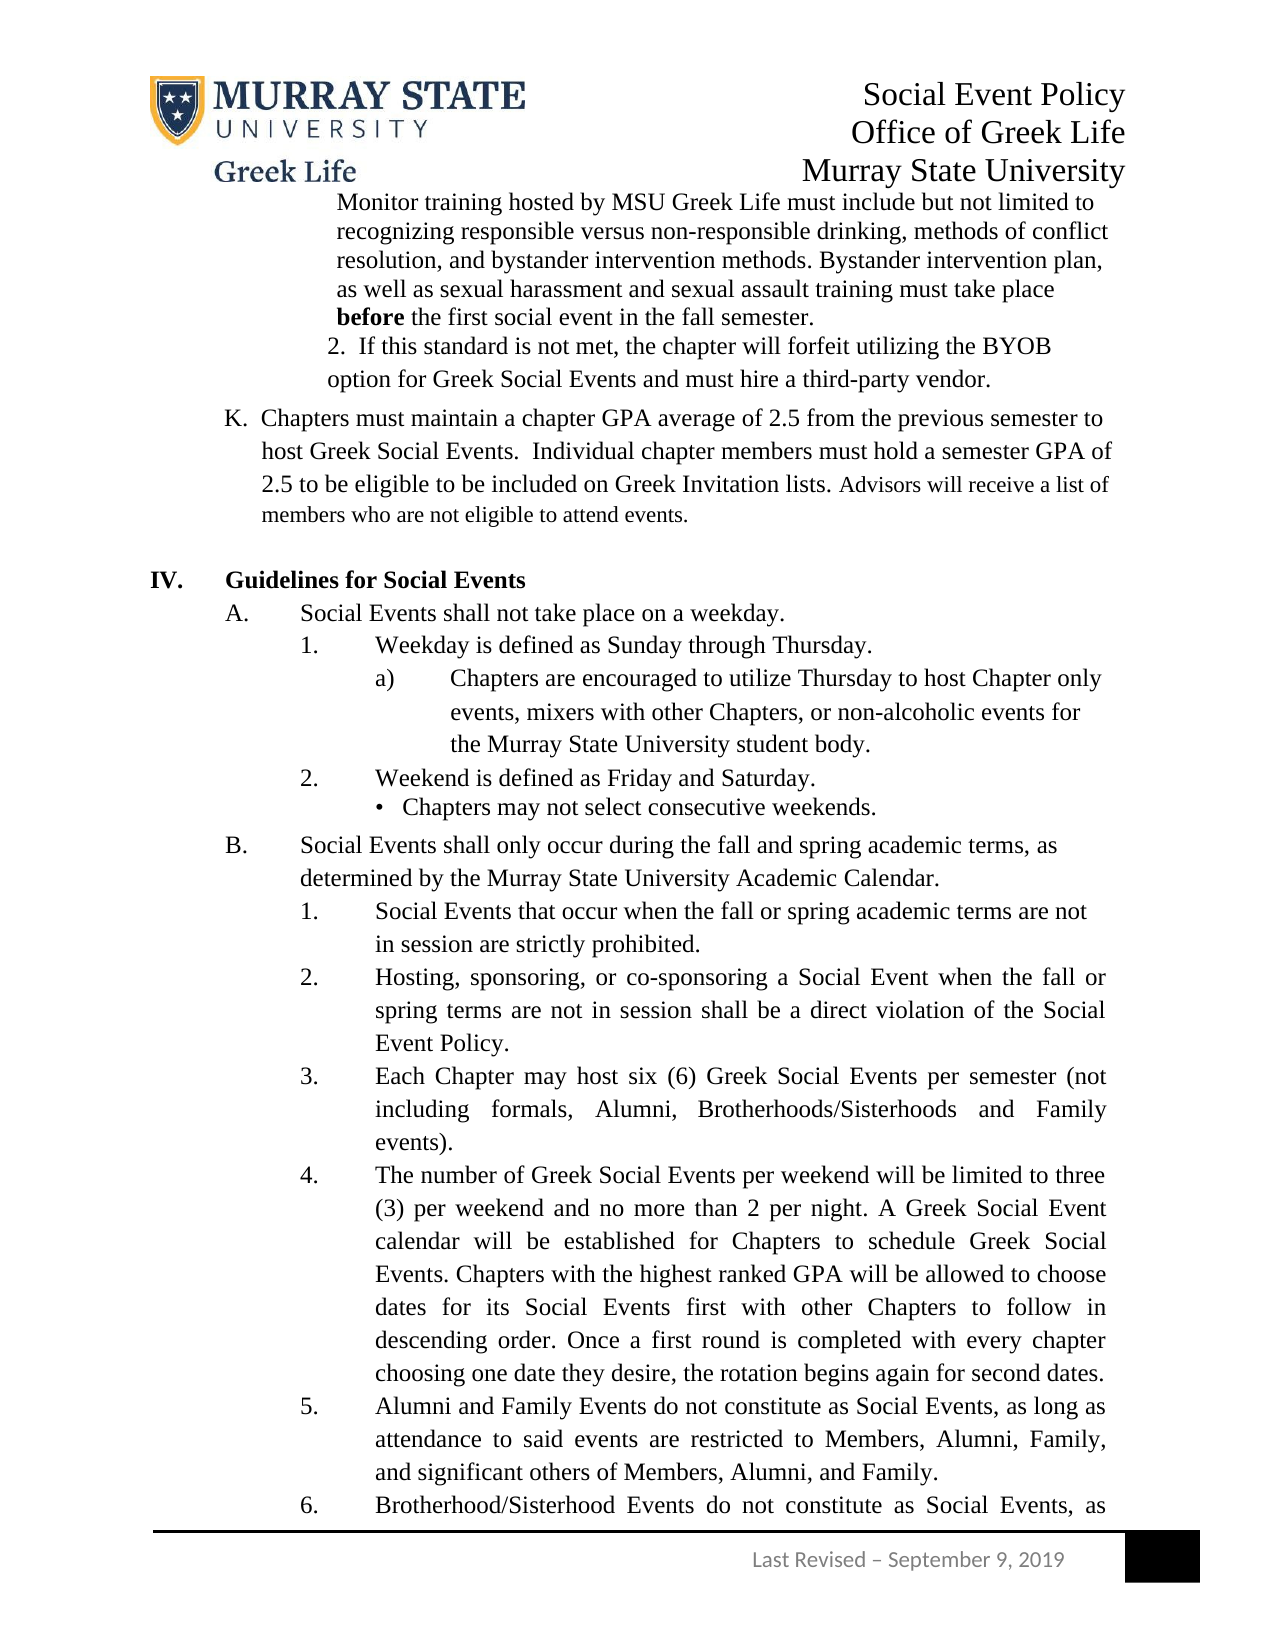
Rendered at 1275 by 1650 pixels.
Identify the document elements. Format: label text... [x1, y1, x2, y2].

picture [150, 76, 525, 182]
text K. Chapters must maintain a chapter GPA average of 2.5 from the previous semester to host Greek Social Events. Individual chapter members must hold a semester GPA of 2.5 to be eligible to be included on Greek Invitation lists. Advisors will receive a list of members who are not eligible to attend events. [224, 403, 1115, 528]
list Brotherhood/Sisterhood Events do not constitute as Social Events, as long as attendance to said events are restricted to chapter members. [300, 1490, 1107, 1519]
list Chapters are encouraged to utilize Thursday to host Chapter only events, mixers with other Chapters, or non-alcoholic events for the Murray State University student body. [375, 663, 1117, 758]
text option for Greek Social Events and must hire a third-party vendor. [327, 364, 1115, 393]
list Hosting, sponsoring, or co-sponsoring a Social Event when the fall or spring terms are not in session shall be a direct violation of the Social Event Policy. [300, 962, 1107, 1057]
text Monitor training hosted by MSU Greek Life must include but not limited to recognizing responsible versus non-responsible drinking, methods of conflict resolution, and bystander intervention methods. Bystander intervention plan, as well as sexual harassment and sexual assault training must take place before the first social event in the fall semester. [336, 187, 1115, 331]
text 2. If this standard is not met, the chapter will forfeit utilizing the BYOB [327, 331, 1115, 360]
list Each Chapter may host six (6) Greek Social Events per semester (not including formals, Alumni, Brotherhoods/Sisterhoods and Family events). [300, 1061, 1107, 1156]
list Alumni and Family Events do not constitute as Social Events, as long as attendance to said events are restricted to Members, Alumni, Family, and significant others of Members, Alumni, and Family. [300, 1391, 1107, 1486]
list Weekday is defined as Sunday through Thursday. [300, 631, 1248, 659]
list The number of Greek Social Events per weekend will be limited to three (3) per weekend and no more than 2 per night. A Greek Social Event calendar will be established for Chapters to schedule Greek Social Events. Chapters with the highest ranked GPA will be allowed to choose dates for its Social Events first with other Chapters to follow in descending order. Once a first round is completed with every chapter choosing one date they desire, the rotation begins again for second dates. [300, 1160, 1107, 1387]
subtitle Guidelines for Social Events [150, 565, 1248, 594]
list • Chapters may not select consecutive weekends. [375, 792, 1248, 820]
list Social Events that occur when the fall or spring academic terms are not in session are strictly prohibited. [300, 896, 1113, 957]
list Weekend is defined as Friday and Saturday. [300, 763, 1248, 791]
picture [150, 1548, 1122, 1582]
list Social Events shall only occur during the fall and spring academic terms, as determined by the Murray State University Academic Calendar. [225, 830, 1057, 891]
list Social Events shall not take place on a weekday. [225, 598, 1248, 626]
